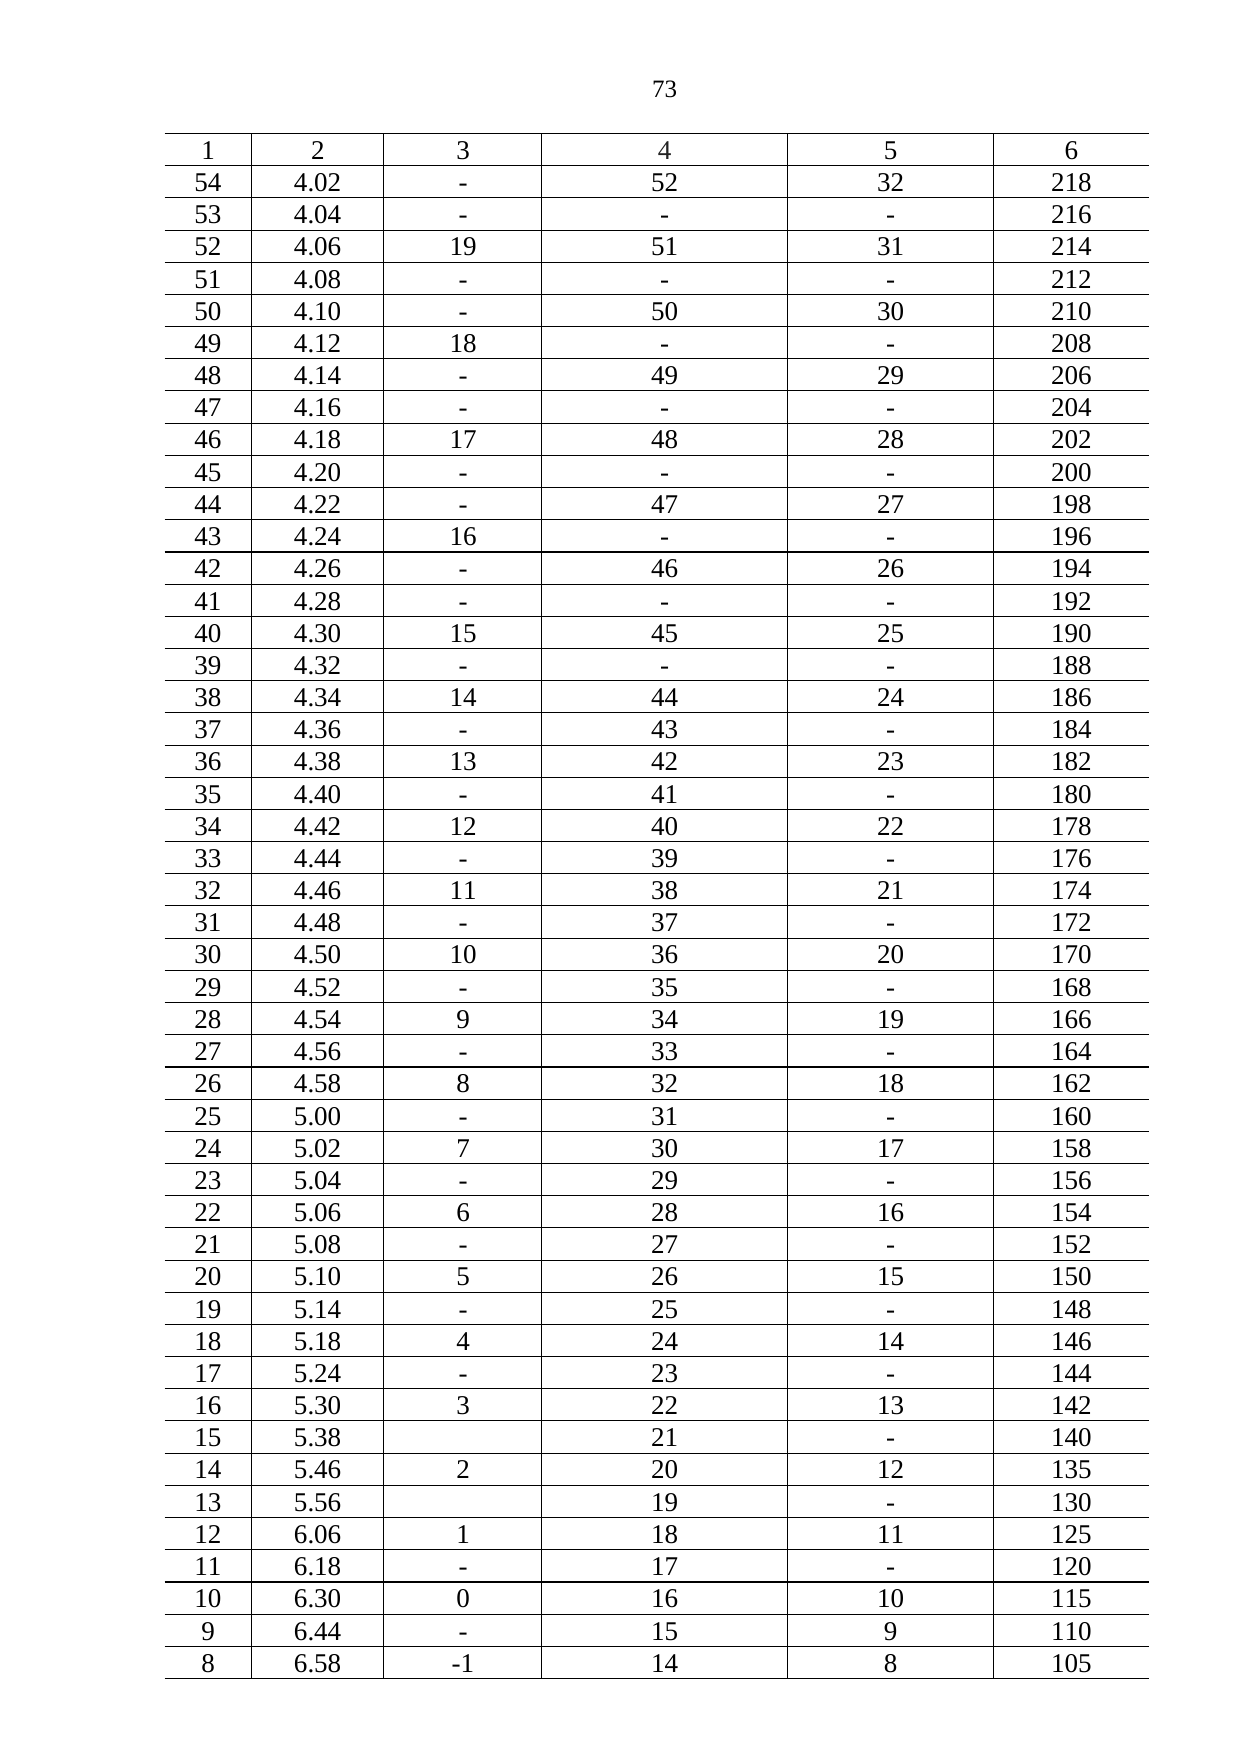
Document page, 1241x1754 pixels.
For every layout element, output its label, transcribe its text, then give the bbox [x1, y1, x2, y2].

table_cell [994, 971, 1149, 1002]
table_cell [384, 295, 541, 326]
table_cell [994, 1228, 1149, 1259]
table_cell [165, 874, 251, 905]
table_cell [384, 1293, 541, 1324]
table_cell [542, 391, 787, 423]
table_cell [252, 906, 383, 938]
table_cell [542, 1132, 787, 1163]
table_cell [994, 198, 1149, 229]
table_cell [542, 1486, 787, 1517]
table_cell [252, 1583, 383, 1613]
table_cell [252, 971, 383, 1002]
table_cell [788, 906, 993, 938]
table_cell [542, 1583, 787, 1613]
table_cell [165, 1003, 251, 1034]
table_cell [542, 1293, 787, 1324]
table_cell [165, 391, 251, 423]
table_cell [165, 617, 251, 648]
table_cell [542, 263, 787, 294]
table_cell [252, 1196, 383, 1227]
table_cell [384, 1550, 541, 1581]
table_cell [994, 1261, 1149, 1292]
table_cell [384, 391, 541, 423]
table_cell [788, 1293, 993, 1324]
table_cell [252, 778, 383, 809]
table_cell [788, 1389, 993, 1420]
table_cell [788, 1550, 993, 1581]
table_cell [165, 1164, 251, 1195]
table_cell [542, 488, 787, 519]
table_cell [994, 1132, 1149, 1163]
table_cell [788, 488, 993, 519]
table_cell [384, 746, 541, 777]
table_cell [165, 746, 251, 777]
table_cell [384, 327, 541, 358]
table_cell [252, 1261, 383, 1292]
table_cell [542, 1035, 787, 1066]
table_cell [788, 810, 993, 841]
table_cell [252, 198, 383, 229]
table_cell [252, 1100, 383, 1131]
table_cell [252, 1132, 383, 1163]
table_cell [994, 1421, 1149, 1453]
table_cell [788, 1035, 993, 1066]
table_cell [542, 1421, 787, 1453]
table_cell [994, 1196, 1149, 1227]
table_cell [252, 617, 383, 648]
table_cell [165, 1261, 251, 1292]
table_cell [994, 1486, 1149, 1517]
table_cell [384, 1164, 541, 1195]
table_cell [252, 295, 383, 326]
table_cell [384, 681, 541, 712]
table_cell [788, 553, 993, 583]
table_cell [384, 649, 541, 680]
table_header 1 [165, 134, 251, 165]
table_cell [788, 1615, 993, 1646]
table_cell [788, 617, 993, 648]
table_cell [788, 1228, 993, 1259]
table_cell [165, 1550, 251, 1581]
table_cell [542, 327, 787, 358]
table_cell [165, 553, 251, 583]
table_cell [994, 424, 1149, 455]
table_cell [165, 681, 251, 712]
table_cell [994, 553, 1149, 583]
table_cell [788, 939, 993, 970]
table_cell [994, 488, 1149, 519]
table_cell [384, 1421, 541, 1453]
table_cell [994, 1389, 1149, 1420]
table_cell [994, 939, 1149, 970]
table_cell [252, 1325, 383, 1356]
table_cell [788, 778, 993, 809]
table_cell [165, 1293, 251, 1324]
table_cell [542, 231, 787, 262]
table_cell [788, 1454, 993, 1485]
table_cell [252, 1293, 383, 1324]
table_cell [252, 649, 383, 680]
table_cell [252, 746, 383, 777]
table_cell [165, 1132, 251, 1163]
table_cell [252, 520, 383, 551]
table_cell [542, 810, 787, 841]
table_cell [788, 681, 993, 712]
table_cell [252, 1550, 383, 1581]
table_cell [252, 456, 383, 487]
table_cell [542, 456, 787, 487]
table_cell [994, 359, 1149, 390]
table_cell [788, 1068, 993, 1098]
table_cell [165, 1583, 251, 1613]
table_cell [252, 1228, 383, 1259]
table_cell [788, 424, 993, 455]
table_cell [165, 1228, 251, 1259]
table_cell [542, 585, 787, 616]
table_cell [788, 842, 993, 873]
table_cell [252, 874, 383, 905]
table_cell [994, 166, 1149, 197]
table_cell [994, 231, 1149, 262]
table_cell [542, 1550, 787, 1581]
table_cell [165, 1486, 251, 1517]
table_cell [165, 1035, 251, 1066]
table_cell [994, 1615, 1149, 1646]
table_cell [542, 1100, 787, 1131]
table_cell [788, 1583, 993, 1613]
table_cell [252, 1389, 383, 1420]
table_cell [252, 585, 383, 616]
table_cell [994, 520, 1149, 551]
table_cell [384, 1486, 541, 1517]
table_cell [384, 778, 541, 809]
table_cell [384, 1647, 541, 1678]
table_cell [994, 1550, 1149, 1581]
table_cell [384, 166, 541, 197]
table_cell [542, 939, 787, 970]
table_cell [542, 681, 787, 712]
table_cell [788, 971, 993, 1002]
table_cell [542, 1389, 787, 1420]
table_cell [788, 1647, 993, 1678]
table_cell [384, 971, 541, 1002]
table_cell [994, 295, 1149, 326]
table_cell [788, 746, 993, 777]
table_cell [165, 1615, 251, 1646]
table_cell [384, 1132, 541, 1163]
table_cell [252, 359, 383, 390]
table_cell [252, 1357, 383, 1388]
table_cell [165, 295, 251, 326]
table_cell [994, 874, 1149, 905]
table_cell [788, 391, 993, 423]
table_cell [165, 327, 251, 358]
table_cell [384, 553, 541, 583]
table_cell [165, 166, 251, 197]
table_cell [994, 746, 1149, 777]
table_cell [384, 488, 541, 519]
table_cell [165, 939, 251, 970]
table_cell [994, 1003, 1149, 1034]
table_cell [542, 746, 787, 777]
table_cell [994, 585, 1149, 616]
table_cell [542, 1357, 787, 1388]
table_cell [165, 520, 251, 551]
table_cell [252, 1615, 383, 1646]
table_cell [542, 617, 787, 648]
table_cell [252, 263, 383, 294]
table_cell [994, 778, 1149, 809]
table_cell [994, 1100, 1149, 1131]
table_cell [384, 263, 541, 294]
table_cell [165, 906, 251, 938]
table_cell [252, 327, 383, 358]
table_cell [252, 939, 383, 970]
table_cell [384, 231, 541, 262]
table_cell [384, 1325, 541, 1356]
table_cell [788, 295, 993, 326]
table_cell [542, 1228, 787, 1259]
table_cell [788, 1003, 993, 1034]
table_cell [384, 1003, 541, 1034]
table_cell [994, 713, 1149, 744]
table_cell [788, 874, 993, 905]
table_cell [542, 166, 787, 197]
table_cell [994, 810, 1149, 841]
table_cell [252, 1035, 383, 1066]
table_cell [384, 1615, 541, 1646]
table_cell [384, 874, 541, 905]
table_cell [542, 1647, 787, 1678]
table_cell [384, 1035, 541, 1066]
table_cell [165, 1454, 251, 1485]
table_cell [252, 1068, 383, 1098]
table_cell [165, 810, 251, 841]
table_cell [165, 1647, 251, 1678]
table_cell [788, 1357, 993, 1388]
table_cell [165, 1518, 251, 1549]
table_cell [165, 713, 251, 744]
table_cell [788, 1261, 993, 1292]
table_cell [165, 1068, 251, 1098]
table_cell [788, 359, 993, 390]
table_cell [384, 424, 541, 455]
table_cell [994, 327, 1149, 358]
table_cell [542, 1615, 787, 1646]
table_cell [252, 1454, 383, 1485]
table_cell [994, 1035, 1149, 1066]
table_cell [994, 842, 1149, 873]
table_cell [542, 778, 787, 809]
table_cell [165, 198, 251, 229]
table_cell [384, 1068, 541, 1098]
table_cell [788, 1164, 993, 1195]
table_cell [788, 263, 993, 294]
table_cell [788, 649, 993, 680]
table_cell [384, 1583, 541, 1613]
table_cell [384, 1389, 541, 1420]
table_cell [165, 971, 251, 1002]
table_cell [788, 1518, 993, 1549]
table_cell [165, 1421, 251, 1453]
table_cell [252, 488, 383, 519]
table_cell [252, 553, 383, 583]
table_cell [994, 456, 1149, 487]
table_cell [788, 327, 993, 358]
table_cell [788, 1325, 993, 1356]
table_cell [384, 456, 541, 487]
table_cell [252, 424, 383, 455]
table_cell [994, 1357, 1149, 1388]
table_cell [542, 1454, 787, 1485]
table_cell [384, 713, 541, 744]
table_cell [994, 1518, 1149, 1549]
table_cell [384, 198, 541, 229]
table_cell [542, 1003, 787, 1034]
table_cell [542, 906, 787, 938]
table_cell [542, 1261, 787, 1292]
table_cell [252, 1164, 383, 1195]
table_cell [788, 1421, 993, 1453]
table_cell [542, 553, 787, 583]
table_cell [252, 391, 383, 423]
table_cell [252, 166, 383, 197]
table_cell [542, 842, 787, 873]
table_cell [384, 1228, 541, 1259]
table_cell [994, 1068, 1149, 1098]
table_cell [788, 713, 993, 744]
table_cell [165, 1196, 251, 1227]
table_header 3 [384, 134, 541, 165]
table_header 2 [252, 134, 383, 165]
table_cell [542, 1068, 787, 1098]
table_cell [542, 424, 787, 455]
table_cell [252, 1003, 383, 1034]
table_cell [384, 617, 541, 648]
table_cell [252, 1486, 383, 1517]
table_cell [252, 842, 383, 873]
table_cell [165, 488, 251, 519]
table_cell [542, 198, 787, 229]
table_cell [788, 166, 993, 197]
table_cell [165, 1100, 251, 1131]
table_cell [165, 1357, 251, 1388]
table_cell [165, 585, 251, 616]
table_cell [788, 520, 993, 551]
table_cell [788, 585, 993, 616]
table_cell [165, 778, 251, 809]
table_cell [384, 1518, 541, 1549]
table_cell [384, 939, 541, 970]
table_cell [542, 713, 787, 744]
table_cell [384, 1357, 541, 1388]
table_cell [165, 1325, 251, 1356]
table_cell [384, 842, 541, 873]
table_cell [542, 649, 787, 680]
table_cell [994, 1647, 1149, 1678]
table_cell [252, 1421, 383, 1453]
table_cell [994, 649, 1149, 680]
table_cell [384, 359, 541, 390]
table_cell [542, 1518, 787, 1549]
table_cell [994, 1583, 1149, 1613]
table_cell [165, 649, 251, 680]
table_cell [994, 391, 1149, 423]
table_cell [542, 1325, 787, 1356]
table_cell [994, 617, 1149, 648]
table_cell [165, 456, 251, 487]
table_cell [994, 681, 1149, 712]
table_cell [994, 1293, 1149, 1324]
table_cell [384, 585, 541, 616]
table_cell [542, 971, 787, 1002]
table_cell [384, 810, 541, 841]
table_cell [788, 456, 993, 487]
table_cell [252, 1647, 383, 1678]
table_header 6 [994, 134, 1149, 165]
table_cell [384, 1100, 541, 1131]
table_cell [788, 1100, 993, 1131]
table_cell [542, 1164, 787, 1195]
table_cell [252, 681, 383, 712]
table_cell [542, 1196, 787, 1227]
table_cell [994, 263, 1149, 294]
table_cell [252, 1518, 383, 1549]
table_header 5 [788, 134, 993, 165]
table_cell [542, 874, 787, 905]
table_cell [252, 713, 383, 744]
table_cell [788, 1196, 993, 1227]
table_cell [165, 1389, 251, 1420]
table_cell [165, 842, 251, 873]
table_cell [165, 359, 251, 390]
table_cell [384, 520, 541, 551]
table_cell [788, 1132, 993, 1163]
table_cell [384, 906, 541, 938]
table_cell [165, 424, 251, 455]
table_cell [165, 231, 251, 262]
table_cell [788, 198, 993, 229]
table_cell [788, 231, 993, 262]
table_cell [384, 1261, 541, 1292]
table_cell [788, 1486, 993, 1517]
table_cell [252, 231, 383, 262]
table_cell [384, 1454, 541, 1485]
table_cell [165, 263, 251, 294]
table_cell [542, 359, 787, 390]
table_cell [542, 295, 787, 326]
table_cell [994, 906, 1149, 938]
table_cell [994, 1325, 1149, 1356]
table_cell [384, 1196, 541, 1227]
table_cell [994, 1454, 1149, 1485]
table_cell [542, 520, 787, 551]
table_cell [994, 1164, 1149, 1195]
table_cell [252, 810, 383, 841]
